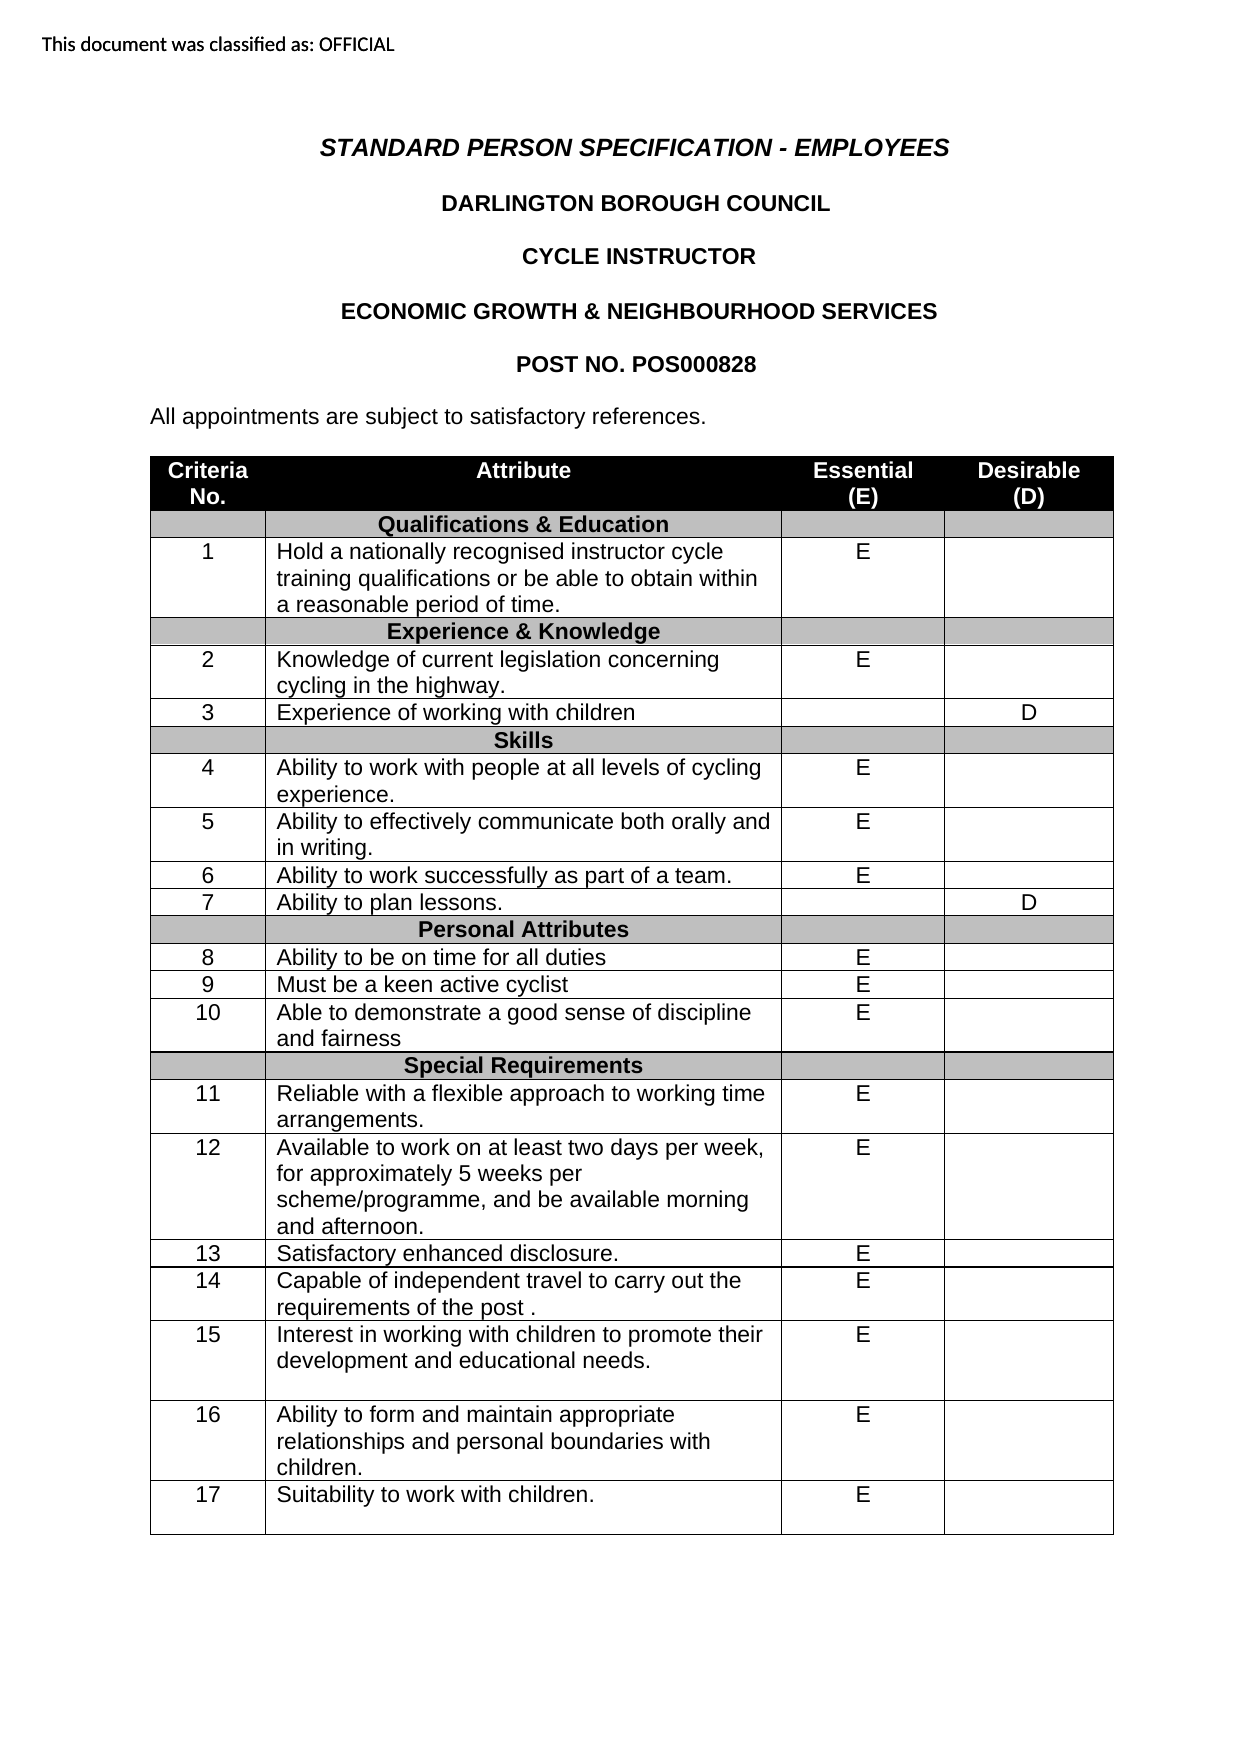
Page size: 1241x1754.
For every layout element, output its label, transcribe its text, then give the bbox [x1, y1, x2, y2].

table_cell Must be a keen active cyclist [266, 971, 781, 998]
table_cell E [782, 1401, 944, 1480]
table_cell Qualifications & Education [266, 511, 781, 537]
table_cell [945, 808, 1113, 861]
table_cell Experience of working with children [266, 699, 781, 726]
table_cell D [945, 699, 1113, 726]
table_cell E [782, 1321, 944, 1400]
table_cell [945, 538, 1113, 617]
table_cell Ability to form and maintain appropriate relationships and personal boundaries with children. [266, 1401, 781, 1480]
table_cell Personal Attributes [266, 916, 781, 943]
table_cell [782, 916, 944, 943]
table_cell E [782, 808, 944, 861]
table_cell E [782, 1481, 944, 1534]
table_header Criteria No. [151, 457, 189, 510]
table_cell E [782, 1134, 944, 1239]
table_cell [782, 699, 944, 726]
table_header Essential (E) [878, 457, 944, 510]
table_cell [945, 1321, 1113, 1400]
text ECONOMIC GROWTH & NEIGHBOURHOOD SERVICES [150, 298, 1122, 324]
table_cell 9 [151, 971, 265, 998]
table_cell 4 [151, 754, 265, 807]
subtitle STANDARD PERSON SPECIFICATION - EMPLOYEES [150, 132, 1122, 161]
table_cell Capable of independent travel to carry out the requirements of the post . [266, 1268, 781, 1320]
table_cell Ability to work with people at all levels of cycling experience. [266, 754, 781, 807]
text POST NO. POS000828 [150, 351, 1122, 377]
table_cell Ability to be on time for all duties [266, 944, 781, 970]
table_cell [945, 511, 1113, 537]
table_cell [945, 1240, 1113, 1266]
table_cell 3 [151, 699, 265, 726]
table_header Desirable (D) [945, 457, 1013, 510]
table_cell E [782, 971, 944, 998]
table_cell [151, 916, 265, 943]
table_cell [151, 727, 265, 753]
table_cell Interest in working with children to promote their development and educational needs. [266, 1321, 781, 1400]
table_cell Special Requirements [266, 1053, 781, 1079]
text CYCLE INSTRUCTOR [150, 243, 1122, 298]
table_cell 16 [151, 1401, 265, 1480]
table_cell [782, 1053, 944, 1079]
table_cell 5 [151, 808, 265, 861]
table_cell 7 [151, 889, 265, 915]
table_cell Ability to effectively communicate both orally and in writing. [266, 808, 781, 861]
table_cell [151, 511, 265, 537]
table_cell 11 [151, 1080, 265, 1132]
table_cell [945, 944, 1113, 970]
table_cell Satisfactory enhanced disclosure. [266, 1240, 781, 1266]
table_cell Experience & Knowledge [266, 618, 781, 644]
table_cell Available to work on at least two days per week, for approximately 5 weeks per scheme/programme, and be available morning and afternoon. [266, 1134, 781, 1239]
table_cell 10 [151, 999, 265, 1051]
table_cell E [782, 944, 944, 970]
table_cell [782, 727, 944, 753]
table_cell 2 [151, 646, 265, 698]
table_cell 12 [151, 1134, 265, 1239]
table_cell Knowledge of current legislation concerning cycling in the highway. [266, 646, 781, 698]
table_cell Skills [266, 727, 781, 753]
table_cell E [782, 862, 944, 888]
table_cell [945, 646, 1113, 698]
text All appointments are subject to satisfactory references. [150, 403, 1122, 429]
table_cell [945, 916, 1113, 943]
table_cell E [782, 999, 944, 1051]
table_cell [945, 1268, 1113, 1320]
table_cell [945, 999, 1113, 1051]
table_cell Ability to work successfully as part of a team. [266, 862, 781, 888]
table_cell 1 [151, 538, 265, 617]
table_header Criteria No. [226, 457, 265, 510]
table_cell Suitability to work with children. [266, 1481, 781, 1534]
table_cell [945, 1080, 1113, 1132]
table_cell [945, 1481, 1113, 1534]
table_cell D [945, 889, 1113, 915]
table_cell [945, 754, 1113, 807]
table_cell [945, 1401, 1113, 1480]
table_cell [782, 618, 944, 644]
table_cell E [782, 1080, 944, 1132]
table_cell E [782, 538, 944, 617]
table_cell [945, 971, 1113, 998]
table_cell 13 [151, 1240, 265, 1266]
table_cell [945, 618, 1113, 644]
table_cell E [782, 646, 944, 698]
table_cell [945, 1134, 1113, 1239]
table_cell [945, 862, 1113, 888]
table_cell Ability to plan lessons. [266, 889, 781, 915]
table_cell [945, 1053, 1113, 1079]
table_cell 6 [151, 862, 265, 888]
table_cell E [782, 1240, 944, 1266]
table_header Desirable (D) [1045, 457, 1113, 510]
table_cell 17 [151, 1481, 265, 1534]
table_cell [782, 889, 944, 915]
table_cell Able to demonstrate a good sense of discipline and fairness [266, 999, 781, 1051]
table_cell [151, 1053, 265, 1079]
table_cell E [782, 1268, 944, 1320]
table_cell [782, 511, 944, 537]
table_cell [945, 727, 1113, 753]
text DARLINGTON BOROUGH COUNCIL [150, 190, 1122, 216]
table_cell 8 [151, 944, 265, 970]
table_header Attribute [266, 457, 781, 510]
table_cell [151, 618, 265, 644]
table_header Essential (E) [782, 457, 848, 510]
table_cell Hold a nationally recognised instructor cycle training qualifications or be able to obtain within a reasonable period of time. [266, 538, 781, 617]
table_cell E [782, 754, 944, 807]
table_cell Reliable with a flexible approach to working time arrangements. [266, 1080, 781, 1132]
table_cell 15 [151, 1321, 265, 1400]
table_cell 14 [151, 1268, 265, 1320]
